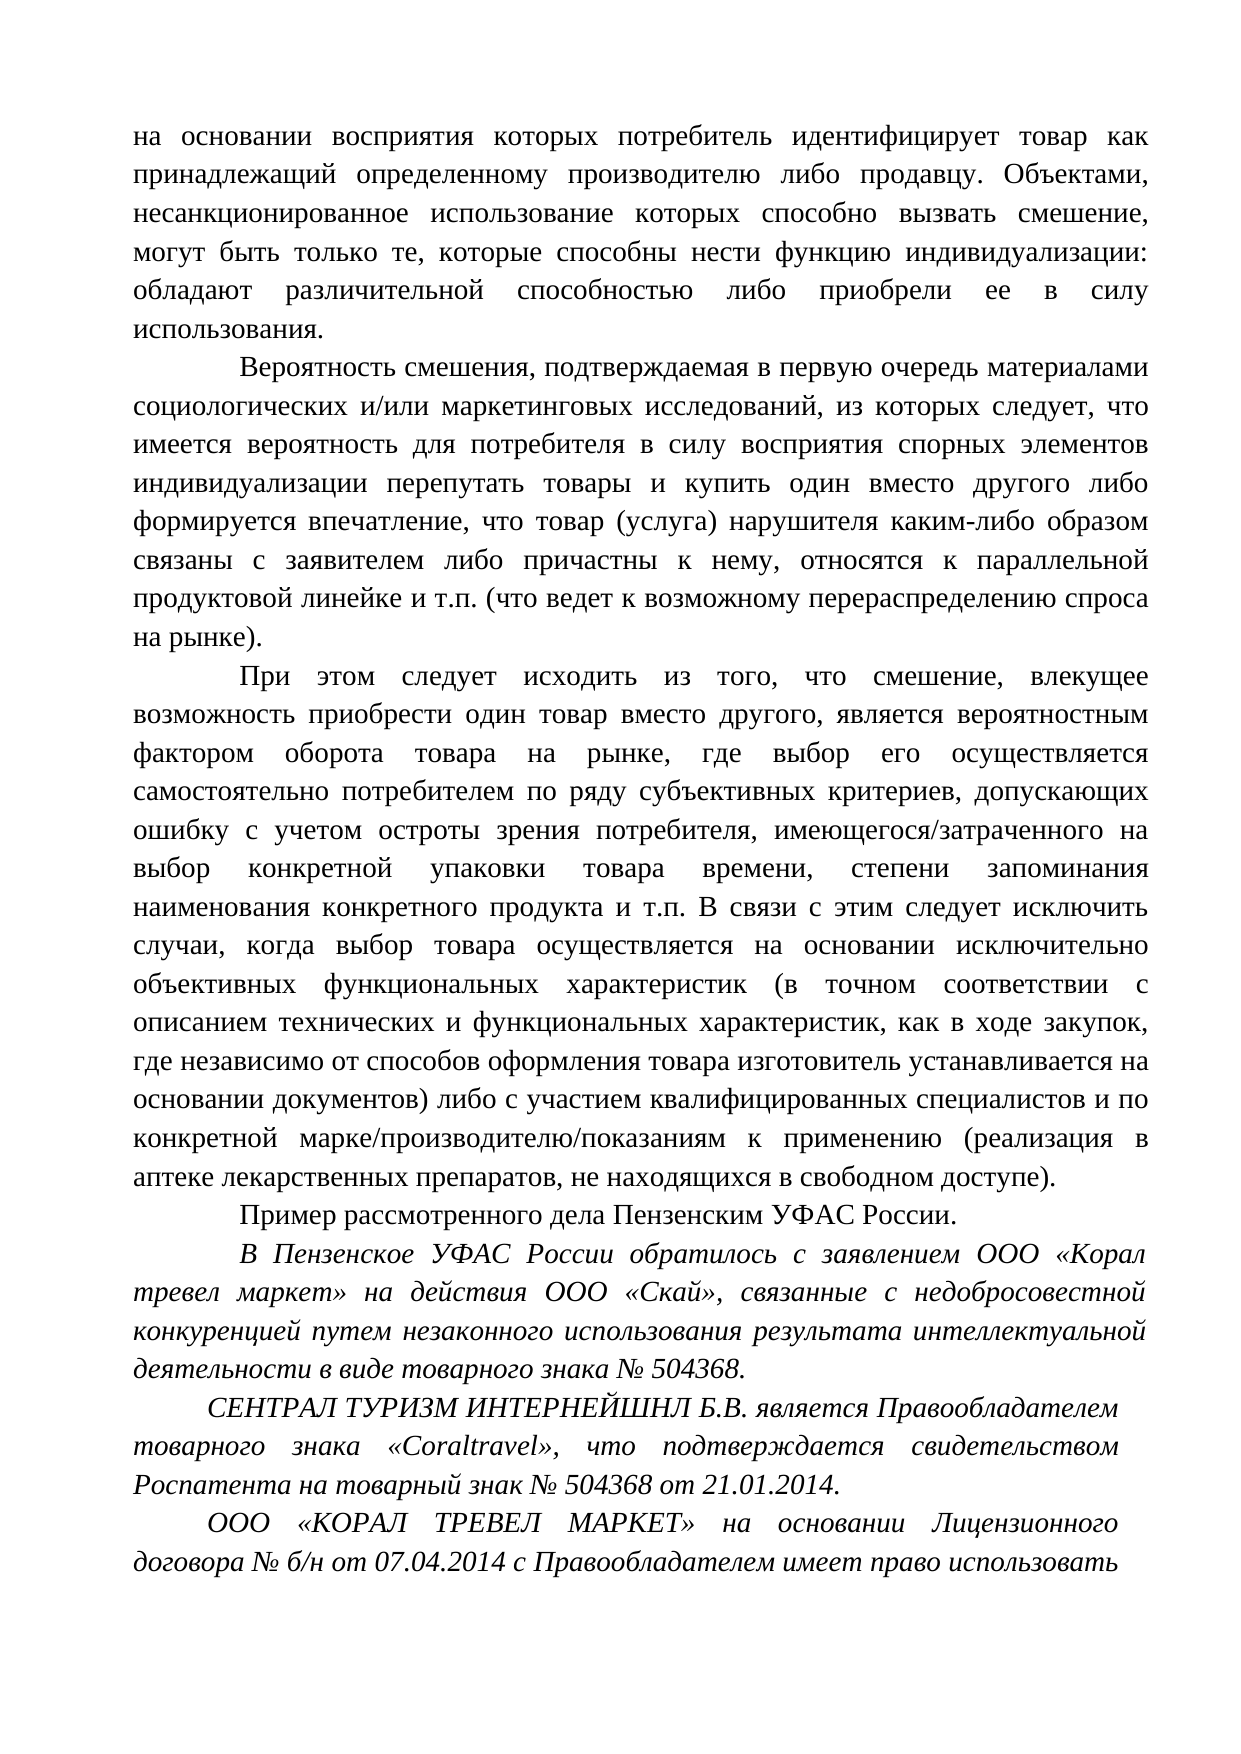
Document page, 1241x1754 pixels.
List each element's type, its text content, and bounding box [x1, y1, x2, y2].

text Вероятность смешения, подтверждаемая в первую очередь материалами социологических и/или маркетинговых исследований, из которых следует, что имеется вероятность для потребителя в силу восприятия спорных элементов индивидуализации перепутать товары и купить один вместо другого либо формируется впечатление, что товар (услуга) нарушителя каким-либо образом связаны с заявителем либо причастны к нему, относятся к параллельной продуктовой линейке и т.п. (что ведет к возможному перераспределению спроса на рынке). [133, 349, 1149, 653]
text В Пензенское УФАС России обратилось с заявлением ООО «Корал тревел маркет» на действия ООО «Скай», связанные с недобросовестной конкуренцией путем незаконного использования результата интеллектуальной деятельности в виде товарного знака № 504368. [133, 1236, 1149, 1385]
text При этом следует исходить из того, что смешение, влекущее возможность приобрести один товар вместо другого, является вероятностным фактором оборота товара на рынке, где выбор его осуществляется самостоятельно потребителем по ряду субъективных критериев, допускающих ошибку с учетом остроты зрения потребителя, имеющегося/затраченного на выбор конкретной упаковки товара времени, степени запоминания наименования конкретного продукта и т.п. В связи с этим следует исключить случаи, когда выбор товара осуществляется на основании исключительно объективных функциональных характеристик (в точном соответствии с описанием технических и функциональных характеристик, как в ходе закупок, где независимо от способов оформления товара изготовитель устанавливается на основании документов) либо с участием квалифицированных специалистов и по конкретной марке/производителю/показаниям к применению (реализация в аптеке лекарственных препаратов, не находящихся в свободном доступе). [133, 658, 1149, 1192]
text СЕНТРАЛ ТУРИЗМ ИНТЕРНЕЙШНЛ Б.В. является Правообладателем товарного знака «Coraltravel», что подтверждается свидетельством Роспатента на товарный знак № 504368 от 21.01.2014. [133, 1390, 1122, 1501]
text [133, 1506, 1122, 1578]
text Пример рассмотренного дела Пензенским УФАС России. [133, 1197, 1149, 1231]
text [133, 118, 1149, 344]
